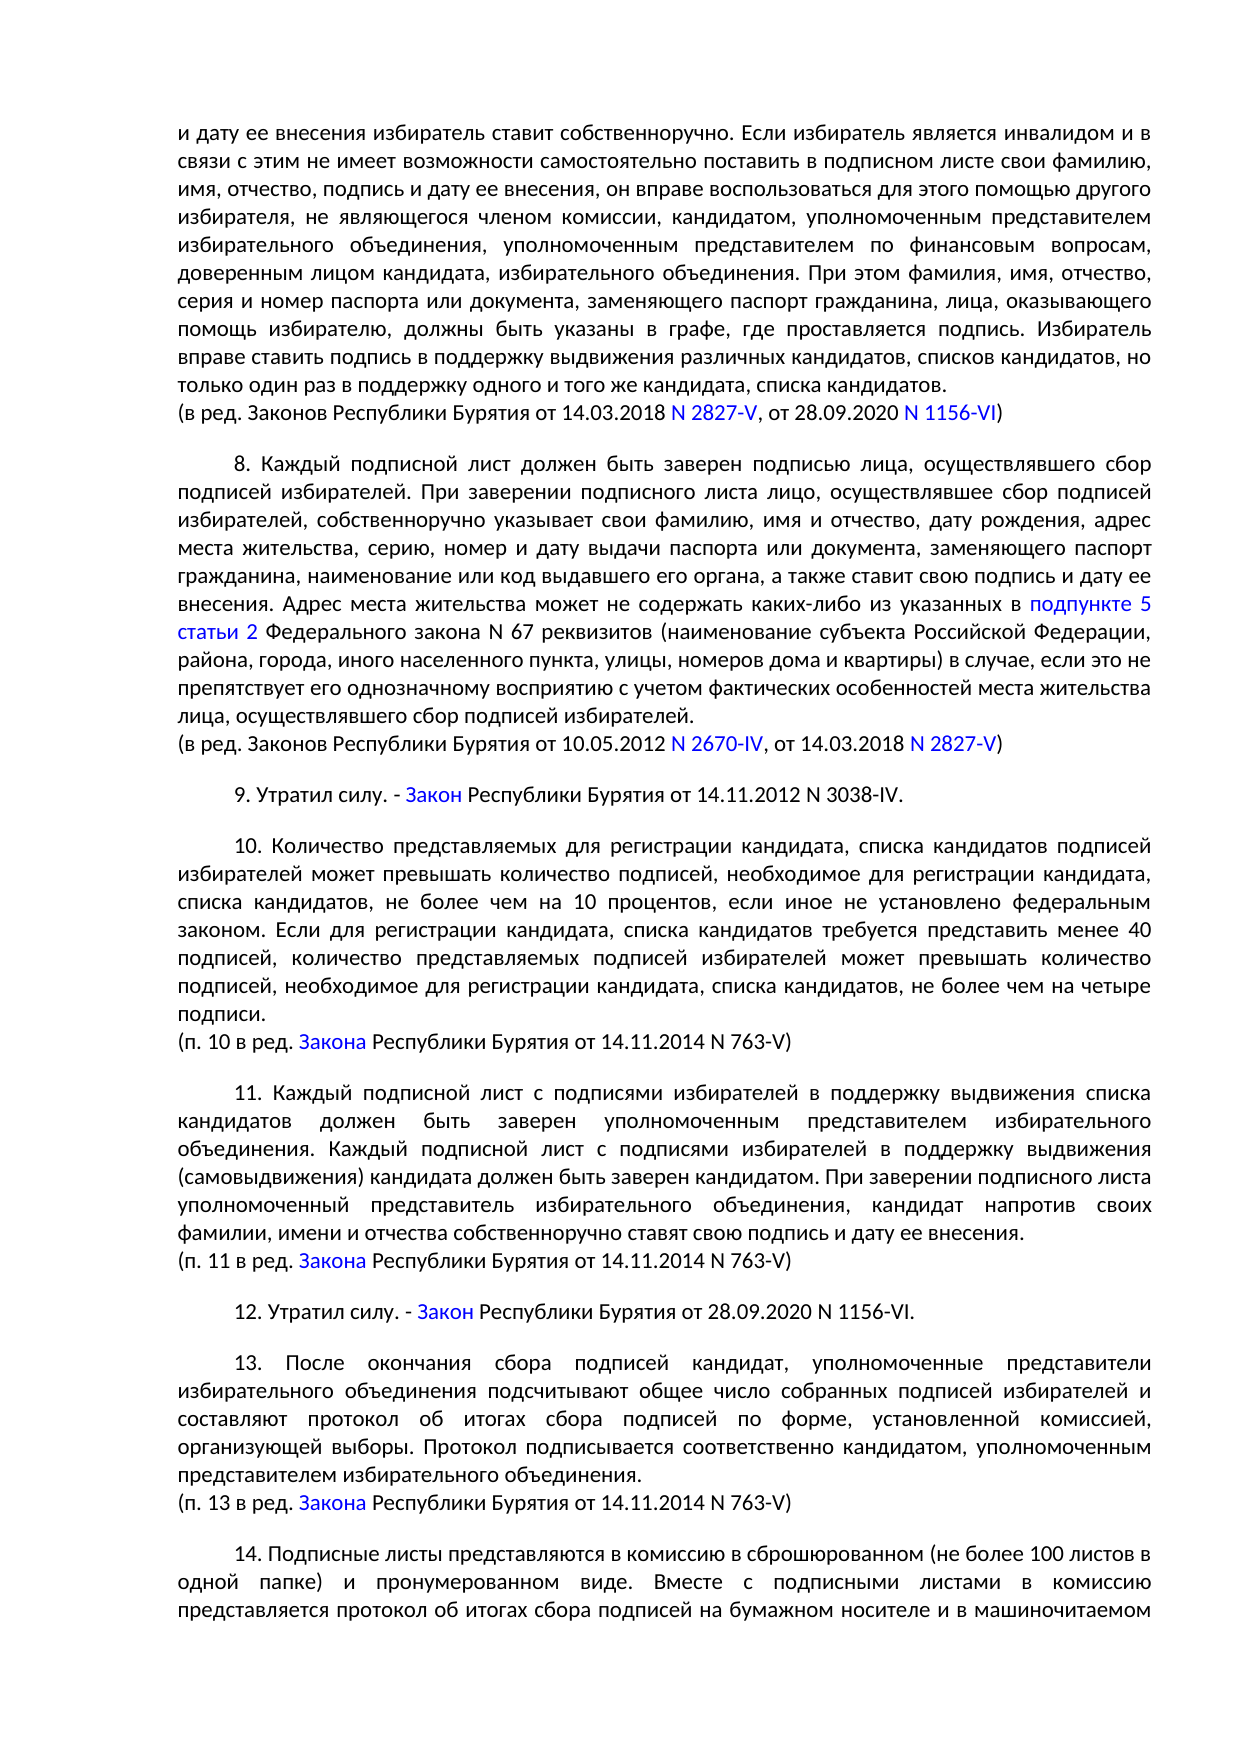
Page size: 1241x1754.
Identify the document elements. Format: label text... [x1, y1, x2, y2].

text 13. После окончания сбора подписей кандидат, уполномоченные представители избирательного объединения подсчитывают общее число собранных подписей избирателей и составляют протокол об итогах сбора подписей по форме, установленной комиссией, организующей выборы. Протокол подписывается соответственно кандидатом, уполномоченным представителем избирательного объединения. [177, 1348, 1152, 1488]
text 8. Каждый подписной лист должен быть заверен подписью лица, осуществлявшего сбор подписей избирателей. При заверении подписного листа лицо, осуществлявшее сбор подписей избирателей, собственноручно указывает свои фамилию, имя и отчество, дату рождения, адрес места жительства, серию, номер и дату выдачи паспорта или документа, заменяющего паспорт гражданина, наименование или код выдавшего его органа, а также ставит свою подпись и дату ее внесения. Адрес места жительства может не содержать каких-либо из указанных в подпункте 5 статьи 2 Федерального закона N 67 реквизитов (наименование субъекта Российской Федерации, района, города, иного населенного пункта, улицы, номеров дома и квартиры) в случае, если это не препятствует его однозначному восприятию с учетом фактических особенностей места жительства лица, осуществлявшего сбор подписей избирателей. [177, 449, 1152, 729]
text 9. Утратил силу. - Закон Республики Бурятия от 14.11.2012 N 3038-IV. [177, 780, 1152, 808]
text 12. Утратил силу. - Закон Республики Бурятия от 28.09.2020 N 1156-VI. [177, 1297, 1152, 1326]
text 10. Количество представляемых для регистрации кандидата, списка кандидатов подписей избирателей может превышать количество подписей, необходимое для регистрации кандидата, списка кандидатов, не более чем на 10 процентов, если иное не установлено федеральным законом. Если для регистрации кандидата, списка кандидатов требуется представить менее 40 подписей, количество представляемых подписей избирателей может превышать количество подписей, необходимое для регистрации кандидата, списка кандидатов, не более чем на четыре подписи. [177, 831, 1152, 1027]
text (в ред. Законов Республики Бурятия от 10.05.2012 N 2670-IV, от 14.03.2018 N 2827-V) [177, 729, 1152, 757]
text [177, 1539, 1152, 1623]
text (в ред. Законов Республики Бурятия от 14.03.2018 N 2827-V, от 28.09.2020 N 1156-VI) [177, 398, 1152, 426]
text (п. 11 в ред. Закона Республики Бурятия от 14.11.2014 N 763-V) [177, 1247, 1152, 1274]
text 11. Каждый подписной лист с подписями избирателей в поддержку выдвижения списка кандидатов должен быть заверен уполномоченным представителем избирательного объединения. Каждый подписной лист с подписями избирателей в поддержку выдвижения (самовыдвижения) кандидата должен быть заверен кандидатом. При заверении подписного листа уполномоченный представитель избирательного объединения, кандидат напротив своих фамилии, имени и отчества собственноручно ставят свою подпись и дату ее внесения. [177, 1078, 1152, 1247]
text (п. 10 в ред. Закона Республики Бурятия от 14.11.2014 N 763-V) [177, 1027, 1152, 1056]
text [177, 118, 1152, 398]
text (п. 13 в ред. Закона Республики Бурятия от 14.11.2014 N 763-V) [177, 1488, 1152, 1517]
